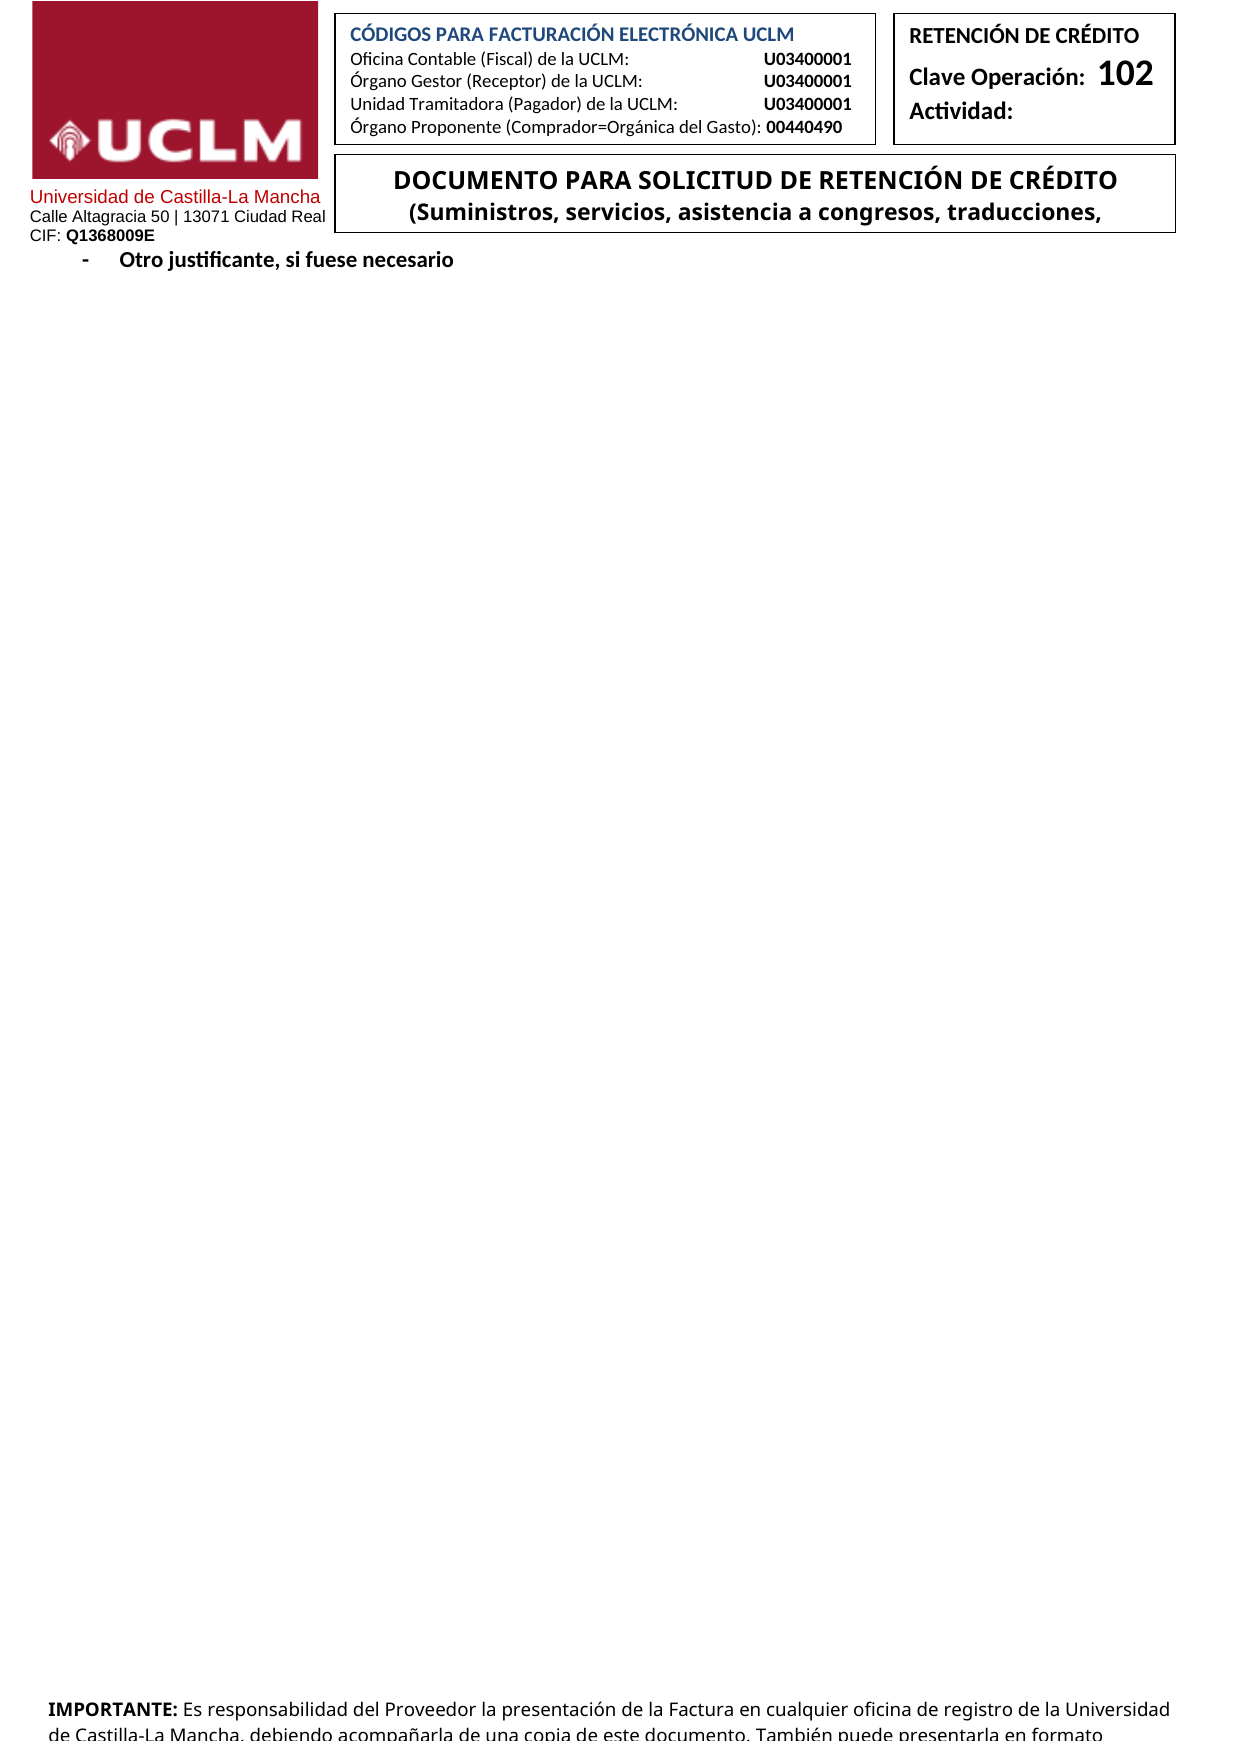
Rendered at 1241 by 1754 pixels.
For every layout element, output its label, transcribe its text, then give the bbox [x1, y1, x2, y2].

picture [32, 1, 319, 179]
list Otro justificante, si fuese necesario [82, 245, 1181, 273]
